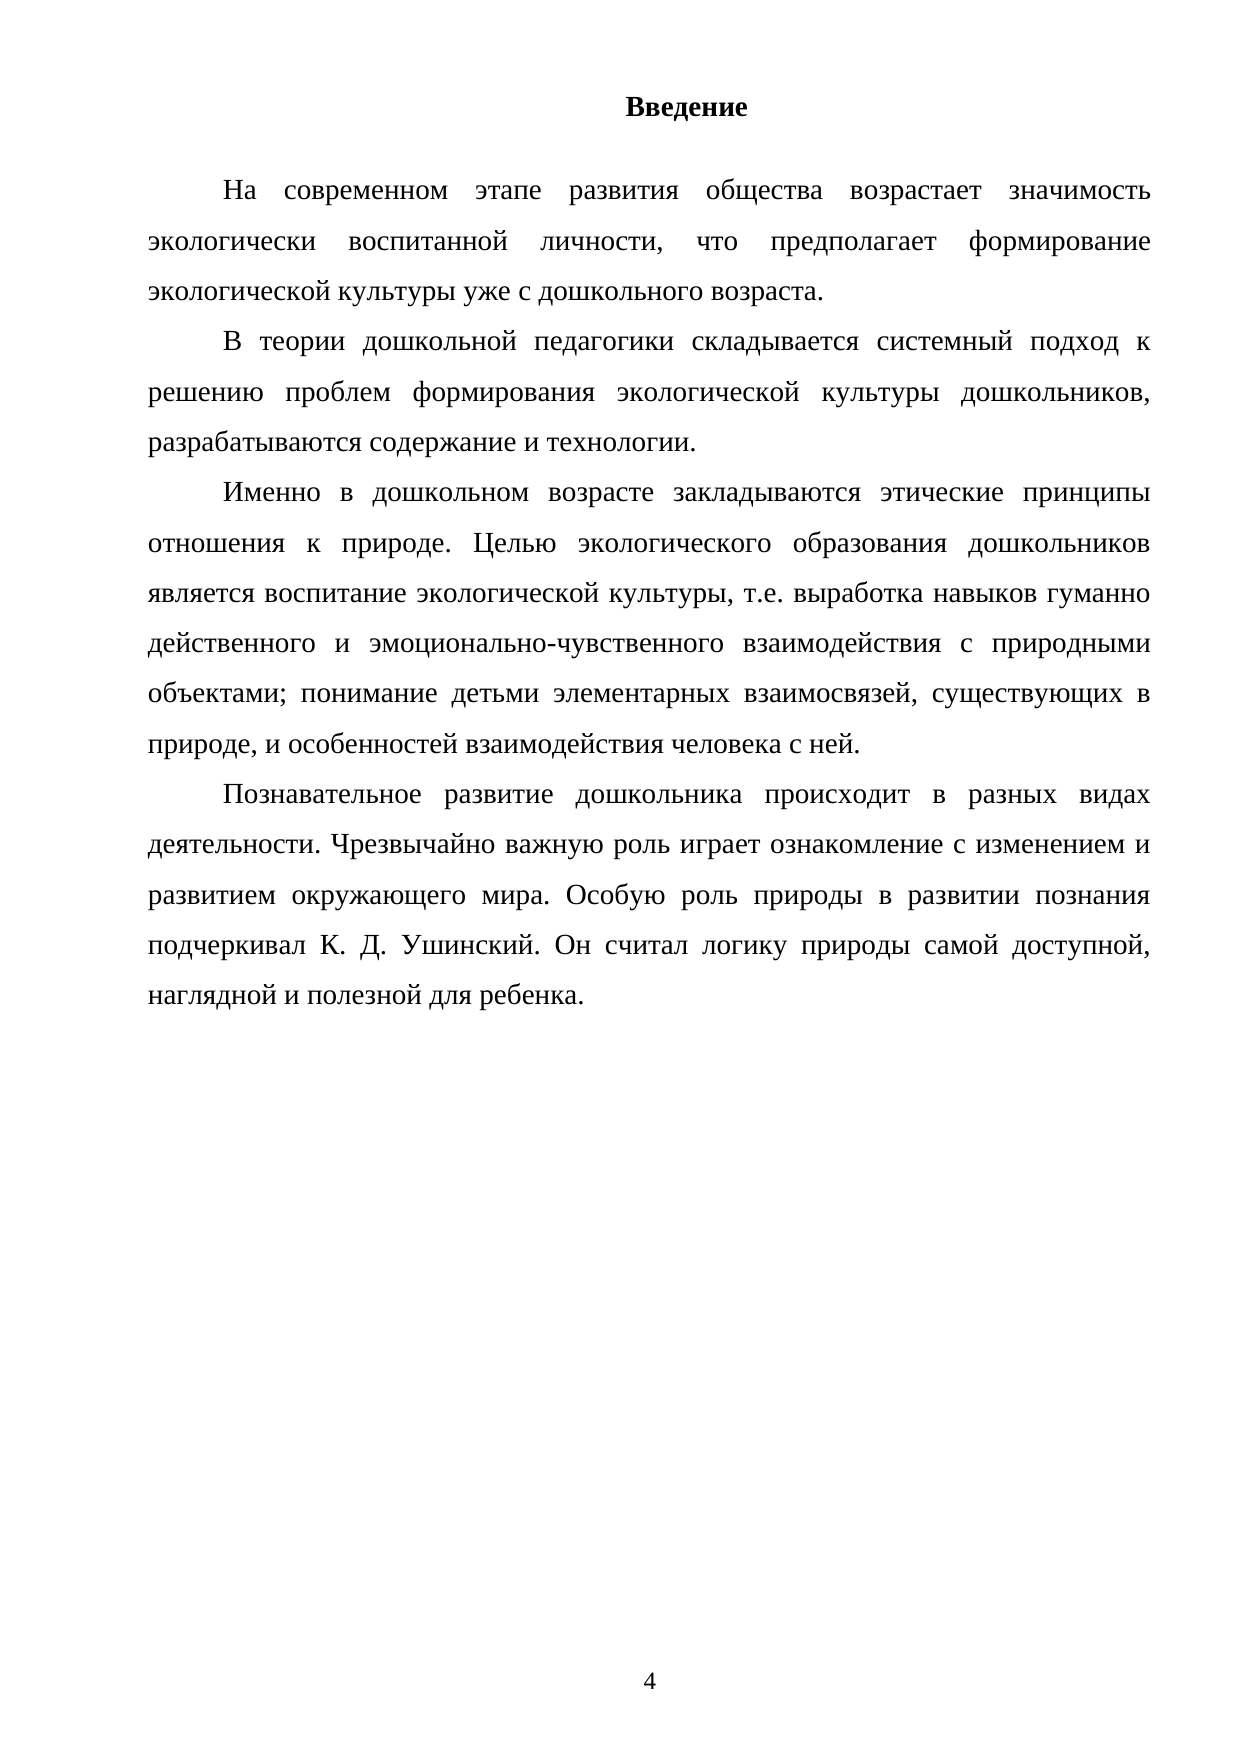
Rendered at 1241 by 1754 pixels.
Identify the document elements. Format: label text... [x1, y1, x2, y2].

text Именно в дошкольном возрасте закладываются этические принципы отношения к природе. Целью экологического образования дошкольников является воспитание экологической культуры, т.е. выработка навыков гуманно действенного и эмоционально-чувственного взаимодействия с природными объектами; понимание детьми элементарных взаимосвязей, существующих в природе, и особенностей взаимодействия человека с ней. [148, 474, 1152, 759]
text В теории дошкольной педагогики складывается системный подход к решению проблем формирования экологической культуры дошкольников, разрабатываются содержание и технологии. [148, 323, 1152, 458]
text Познавательное развитие дошкольника происходит в разных видах деятельности. Чрезвычайно важную роль играет ознакомление с изменением и развитием окружающего мира. Особую роль природы в развитии познания подчеркивал К. Д. Ушинский. Он считал логику природы самой доступной, наглядной и полезной для ребенка. [148, 776, 1152, 1011]
text Введение [148, 89, 1152, 122]
text На современном этапе развития общества возрастает значимость экологически воспитанной личности, что предполагает формирование экологической культуры уже с дошкольного возраста. [148, 172, 1152, 307]
